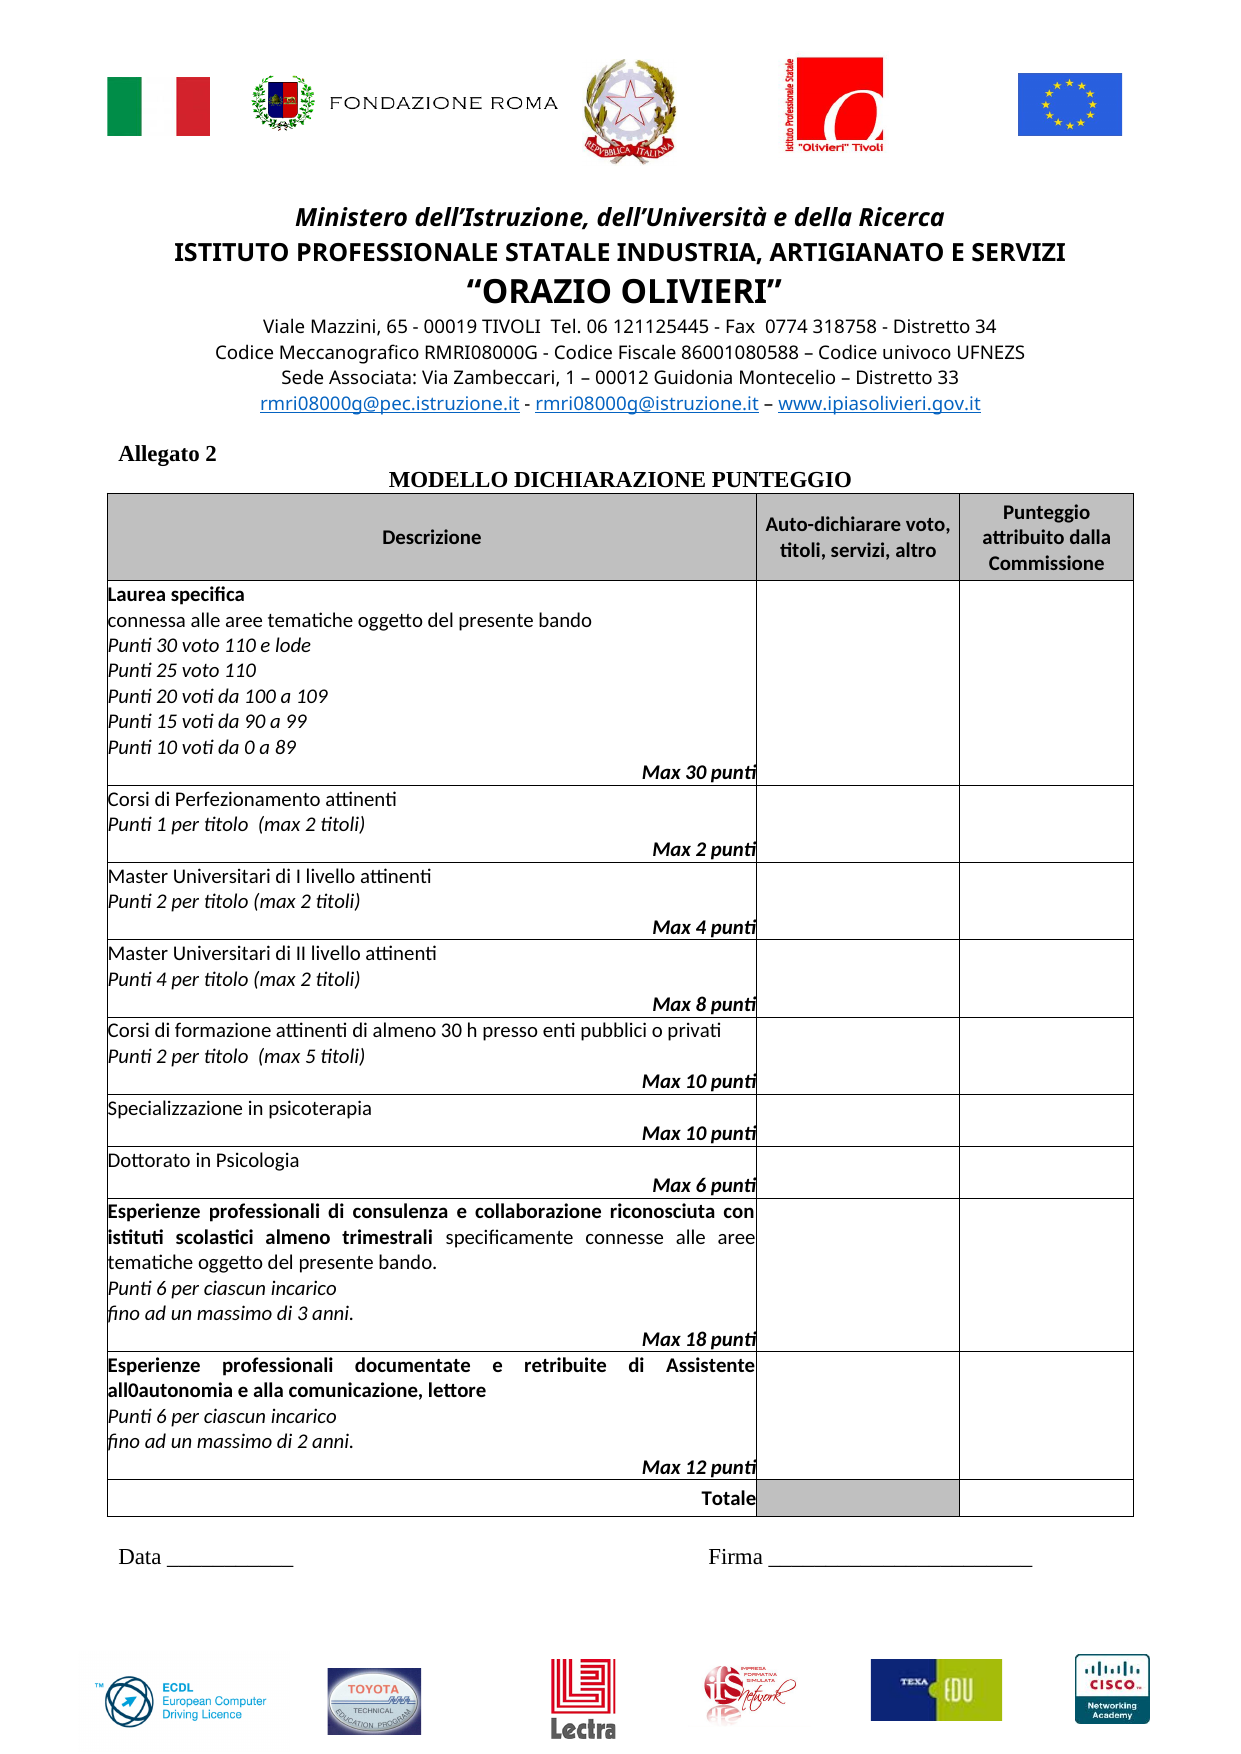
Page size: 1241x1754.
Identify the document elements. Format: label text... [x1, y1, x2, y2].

table_cell [960, 863, 1133, 939]
picture [1075, 1654, 1150, 1711]
table_header Punteggio attribuito dalla Commissione [960, 494, 1133, 580]
picture [236, 65, 573, 141]
table_header Auto-dichiarare voto, titoli, servizi, altro [757, 494, 959, 580]
table_cell [757, 1480, 959, 1516]
table_cell Specializzazione in psicoterapia Max 10 punti [108, 1095, 756, 1146]
table_cell [960, 1480, 1133, 1516]
text Allegato 2 [118, 440, 1122, 466]
table_cell [757, 940, 959, 1017]
table_cell [960, 1147, 1133, 1198]
picture [551, 1659, 616, 1739]
table_cell Master Universitari di I livello attinenti Punti 2 per titolo (max 2 titoli) Max 4 punti [108, 863, 756, 939]
text Data ___________ Firma _______________________ [118, 1543, 1122, 1569]
table_cell Esperienze professionali documentate e retribuite di Assistente all0autonomia e alla comunicazione, lettore Punti 6 per ciascun incarico fino ad un massimo di 2 anni. Max 12 punti [108, 1352, 756, 1479]
text MODELLO DICHIARAZIONE PUNTEGGIO [118, 466, 1122, 492]
table_cell [757, 1018, 959, 1094]
table_cell [960, 1199, 1133, 1351]
picture [1018, 73, 1123, 136]
table_cell [757, 1199, 959, 1351]
picture [582, 59, 678, 166]
picture [77, 1651, 290, 1752]
picture [870, 1659, 1003, 1721]
table_cell Master Universitari di II livello attinenti Punti 4 per titolo (max 2 titoli) Max 8 punti [108, 940, 756, 1017]
table_cell Corsi di Perfezionamento attinenti Punti 1 per titolo (max 2 titoli) Max 2 punti [108, 786, 756, 862]
table_cell [757, 786, 959, 862]
picture [327, 1668, 422, 1735]
table_cell [757, 1352, 959, 1479]
table_cell [757, 581, 959, 785]
table_cell Corsi di formazione attinenti di almeno 30 h presso enti pubblici o privati Punti 2 per titolo (max 5 titoli) Max 10 punti [108, 1018, 756, 1094]
table_cell Dottorato in Psicologia Max 6 punti [108, 1147, 756, 1198]
table_cell [960, 581, 1133, 785]
table_header Descrizione [108, 494, 756, 580]
picture [1092, 1710, 1133, 1719]
table_cell [960, 786, 1133, 862]
table_cell [757, 1147, 959, 1198]
picture [107, 77, 210, 136]
table_cell [960, 940, 1133, 1017]
picture [778, 51, 889, 158]
table_cell [960, 1095, 1133, 1146]
table_cell Esperienze professionali di consulenza e collaborazione riconosciuta con istituti scolastici almeno trimestrali specificamente connesse alle aree tematiche oggetto del presente bando. Punti 6 per ciascun incarico fino ad un massimo di 3 anni. Max 18 punti [108, 1199, 756, 1351]
table_cell [757, 863, 959, 939]
table_cell [960, 1018, 1133, 1094]
table_cell [757, 1095, 959, 1146]
table_cell Totale [108, 1480, 756, 1516]
table_cell [960, 1352, 1133, 1479]
table_cell Laurea specifica connessa alle aree tematiche oggetto del presente bando Punti 30 voto 110 e lode Punti 25 voto 110 Punti 20 voti da 100 a 109 Punti 15 voti da 90 a 99 Punti 10 voti da 0 a 89 Max 30 punti [108, 581, 756, 785]
picture [688, 1657, 812, 1727]
